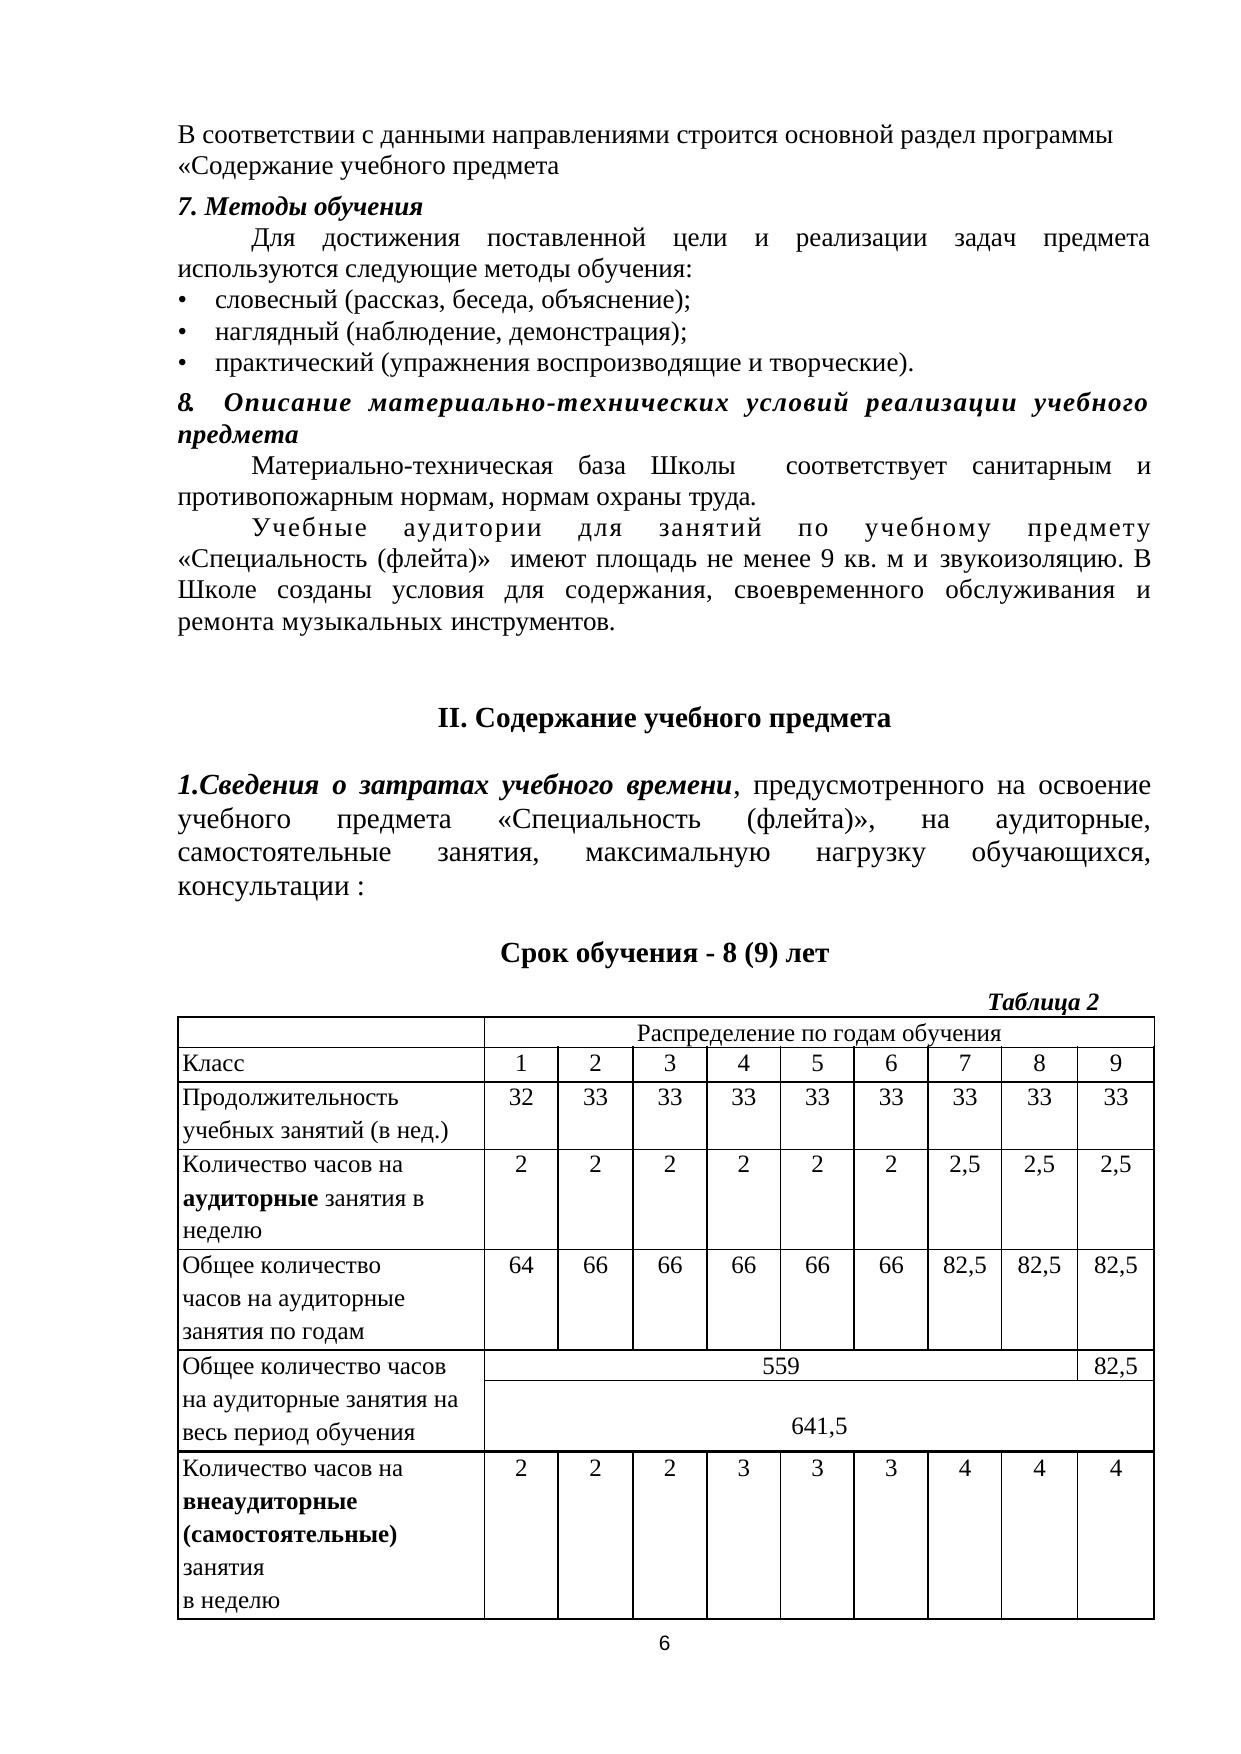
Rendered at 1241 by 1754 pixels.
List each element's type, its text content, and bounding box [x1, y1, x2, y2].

table_cell 66 [855, 1250, 927, 1349]
list наглядный (наблюдение, демонстрация); [177, 315, 1152, 346]
table_cell 33 [634, 1083, 706, 1148]
table_cell 6 [855, 1048, 927, 1081]
table_cell 2 [855, 1150, 927, 1249]
table_cell Общее количество часов на аудиторные занятия по годам [179, 1250, 484, 1349]
text Таблица 2 [518, 987, 1152, 1016]
table_cell 3 [708, 1453, 780, 1618]
table_cell 33 [559, 1083, 632, 1148]
table_cell Класс [179, 1048, 484, 1081]
table_header [179, 1018, 484, 1046]
text Материально-техническая база Школы соответствует санитарным и противопожарным нормам, нормам охраны труда. [177, 449, 1152, 511]
table_cell Продолжительность учебных занятий (в нед.) [179, 1083, 484, 1148]
table_cell 66 [708, 1250, 780, 1349]
table_cell 4 [929, 1453, 1001, 1618]
table_cell 1 [485, 1048, 557, 1081]
table_cell 2 [634, 1150, 706, 1249]
table_cell 82,5 [1002, 1250, 1077, 1349]
table_cell 66 [634, 1250, 706, 1349]
table_cell 33 [781, 1083, 853, 1148]
table_cell 8 [1002, 1048, 1077, 1081]
table_cell Общее количество часов на аудиторные занятия на весь период обучения [179, 1351, 484, 1450]
table_cell 66 [559, 1250, 632, 1349]
table_cell 2 [559, 1453, 632, 1618]
table_cell 641,5 [485, 1381, 1153, 1450]
table_cell 33 [855, 1083, 927, 1148]
table_cell 82,5 [1078, 1250, 1153, 1349]
text II. Содержание учебного предмета [177, 700, 1152, 734]
table_cell 82,5 [929, 1250, 1001, 1349]
text 1.Сведения о затратах учебного времени, предусмотренного на освоение учебного предмета «Специальность (флейта)», на аудиторные, самостоятельные занятия, максимальную нагрузку обучающихся, консультации : [177, 767, 1152, 902]
text Для достижения поставленной цели и реализации задач предмета используются следующие методы обучения: [177, 221, 1152, 283]
text Учебные аудитории для занятий по учебному предмету «Специальность (флейта)» имеют площадь не менее 9 кв. м и звукоизоляцию. В Школе созданы условия для содержания, своевременного обслуживания и ремонта музыкальных инструментов. [177, 511, 1152, 636]
table_cell 3 [781, 1453, 853, 1618]
table_cell 4 [708, 1048, 780, 1081]
table_header Распределение по годам обучения [485, 1018, 1154, 1046]
table_cell 33 [708, 1083, 780, 1148]
table_cell 33 [1002, 1083, 1077, 1148]
text 8. Описание материально-технических условий реализации учебного предмета [177, 387, 1152, 449]
table_cell 2 [485, 1150, 557, 1249]
table_cell 33 [1078, 1083, 1153, 1148]
table_cell 3 [855, 1453, 927, 1618]
table_cell 9 [1078, 1048, 1153, 1081]
text Срок обучения - 8 (9) лет [177, 935, 1152, 969]
list словесный (рассказ, беседа, объяснение); [177, 283, 1152, 315]
table_cell 2 [781, 1150, 853, 1249]
text 7. Методы обучения [177, 190, 1152, 221]
table_cell 2,5 [1078, 1150, 1153, 1249]
text В соответствии с данными направлениями строится основной раздел программы «Содержание учебного предмета [177, 118, 1152, 180]
table_cell 2,5 [929, 1150, 1001, 1249]
table_cell 4 [1002, 1453, 1077, 1618]
table_cell Количество часов на аудиторные занятия в неделю [179, 1150, 484, 1249]
table_cell 2 [559, 1150, 632, 1249]
table_cell Количество часов на внеаудиторные (самостоятельные) занятия в неделю [179, 1453, 484, 1618]
table_cell 33 [929, 1083, 1001, 1148]
list практический (упражнения воспроизводящие и творческие). [177, 346, 1152, 377]
table_cell 82,5 [1078, 1351, 1153, 1379]
table_cell 2 [559, 1048, 632, 1081]
table_cell 2 [634, 1453, 706, 1618]
table_cell 64 [485, 1250, 557, 1349]
table_cell 5 [781, 1048, 853, 1081]
table_cell 32 [485, 1083, 557, 1148]
table_cell 3 [634, 1048, 706, 1081]
table_cell 2 [708, 1150, 780, 1249]
table_cell 7 [929, 1048, 1001, 1081]
table_cell 559 [485, 1351, 1077, 1379]
table_cell 2,5 [1002, 1150, 1077, 1249]
table_cell 2 [485, 1453, 557, 1618]
table_cell 4 [1078, 1453, 1153, 1618]
table_cell 66 [781, 1250, 853, 1349]
